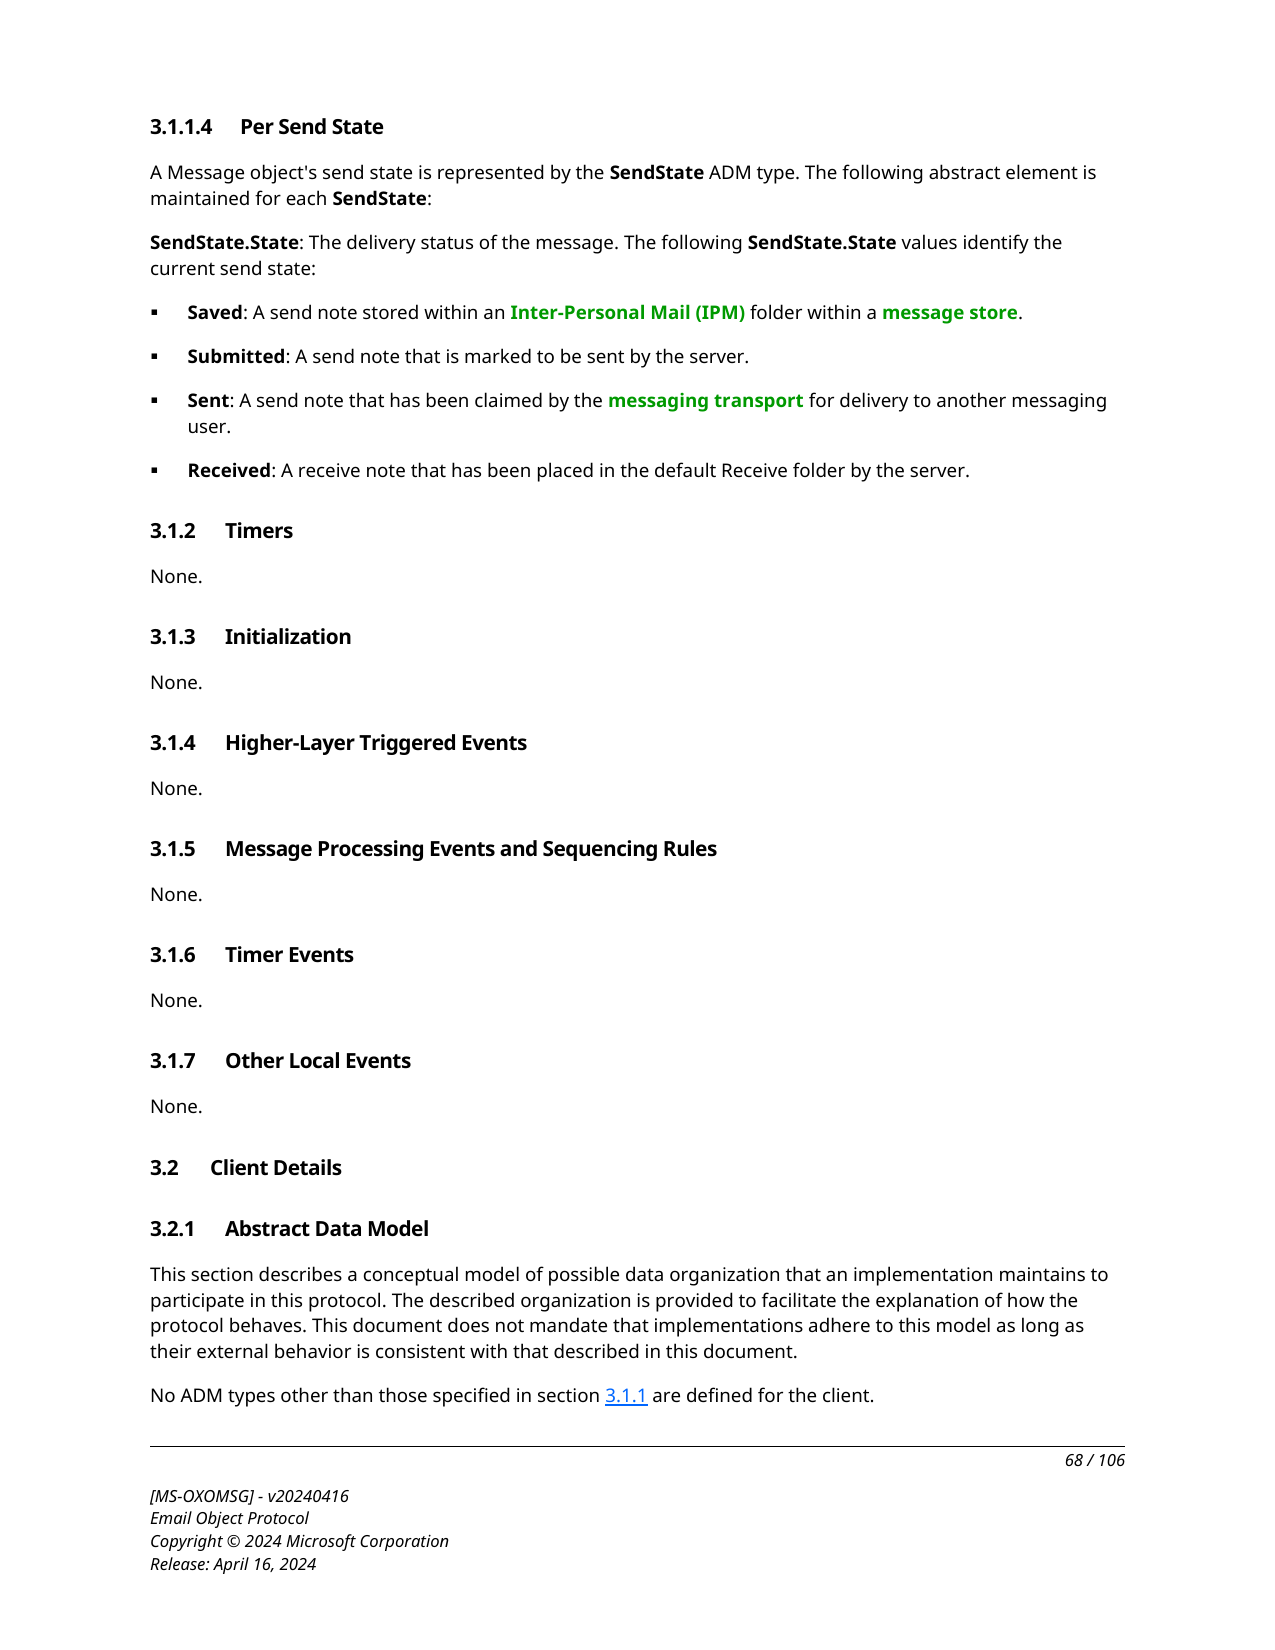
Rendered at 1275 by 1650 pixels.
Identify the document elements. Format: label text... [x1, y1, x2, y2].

text None. [150, 670, 1125, 695]
subtitle Per Send State [150, 112, 1125, 141]
text None. [150, 988, 1125, 1013]
list Saved: A send note stored within an Inter-Personal Mail (IPM) folder within a message store. [150, 299, 1125, 325]
text SendState.State: The delivery status of the message. The following SendState.State values identify the current send state: [150, 229, 1125, 281]
list Submitted: A send note that is marked to be sent by the server. [150, 343, 1125, 369]
text None. [150, 1094, 1125, 1119]
text No ADM types other than those specified in section 3.1.1 are defined for the client. [150, 1382, 1125, 1408]
text This section describes a conceptual model of possible data organization that an implementation maintains to participate in this protocol. The described organization is provided to facilitate the explanation of how the protocol behaves. This document does not mandate that implementations adhere to this model as long as their external behavior is consistent with that described in this document. [150, 1262, 1125, 1364]
list Sent: A send note that has been claimed by the messaging transport for delivery to another messaging user. [150, 388, 1125, 439]
subtitle Initialization [150, 622, 1125, 651]
list Received: A receive note that has been placed in the default Receive folder by the server. [150, 458, 1125, 483]
subtitle Abstract Data Model [150, 1214, 1125, 1243]
text None. [150, 776, 1125, 801]
subtitle Other Local Events [150, 1047, 1125, 1075]
text A Message object's send state is represented by the SendState ADM type. The following abstract element is maintained for each SendState: [150, 160, 1125, 211]
subtitle Higher-Layer Triggered Events [150, 728, 1125, 757]
text None. [150, 564, 1125, 589]
subtitle Message Processing Events and Sequencing Rules [150, 834, 1125, 863]
text None. [150, 882, 1125, 907]
subtitle Client Details [150, 1153, 1125, 1181]
subtitle Timers [150, 516, 1125, 545]
subtitle Timer Events [150, 941, 1125, 969]
